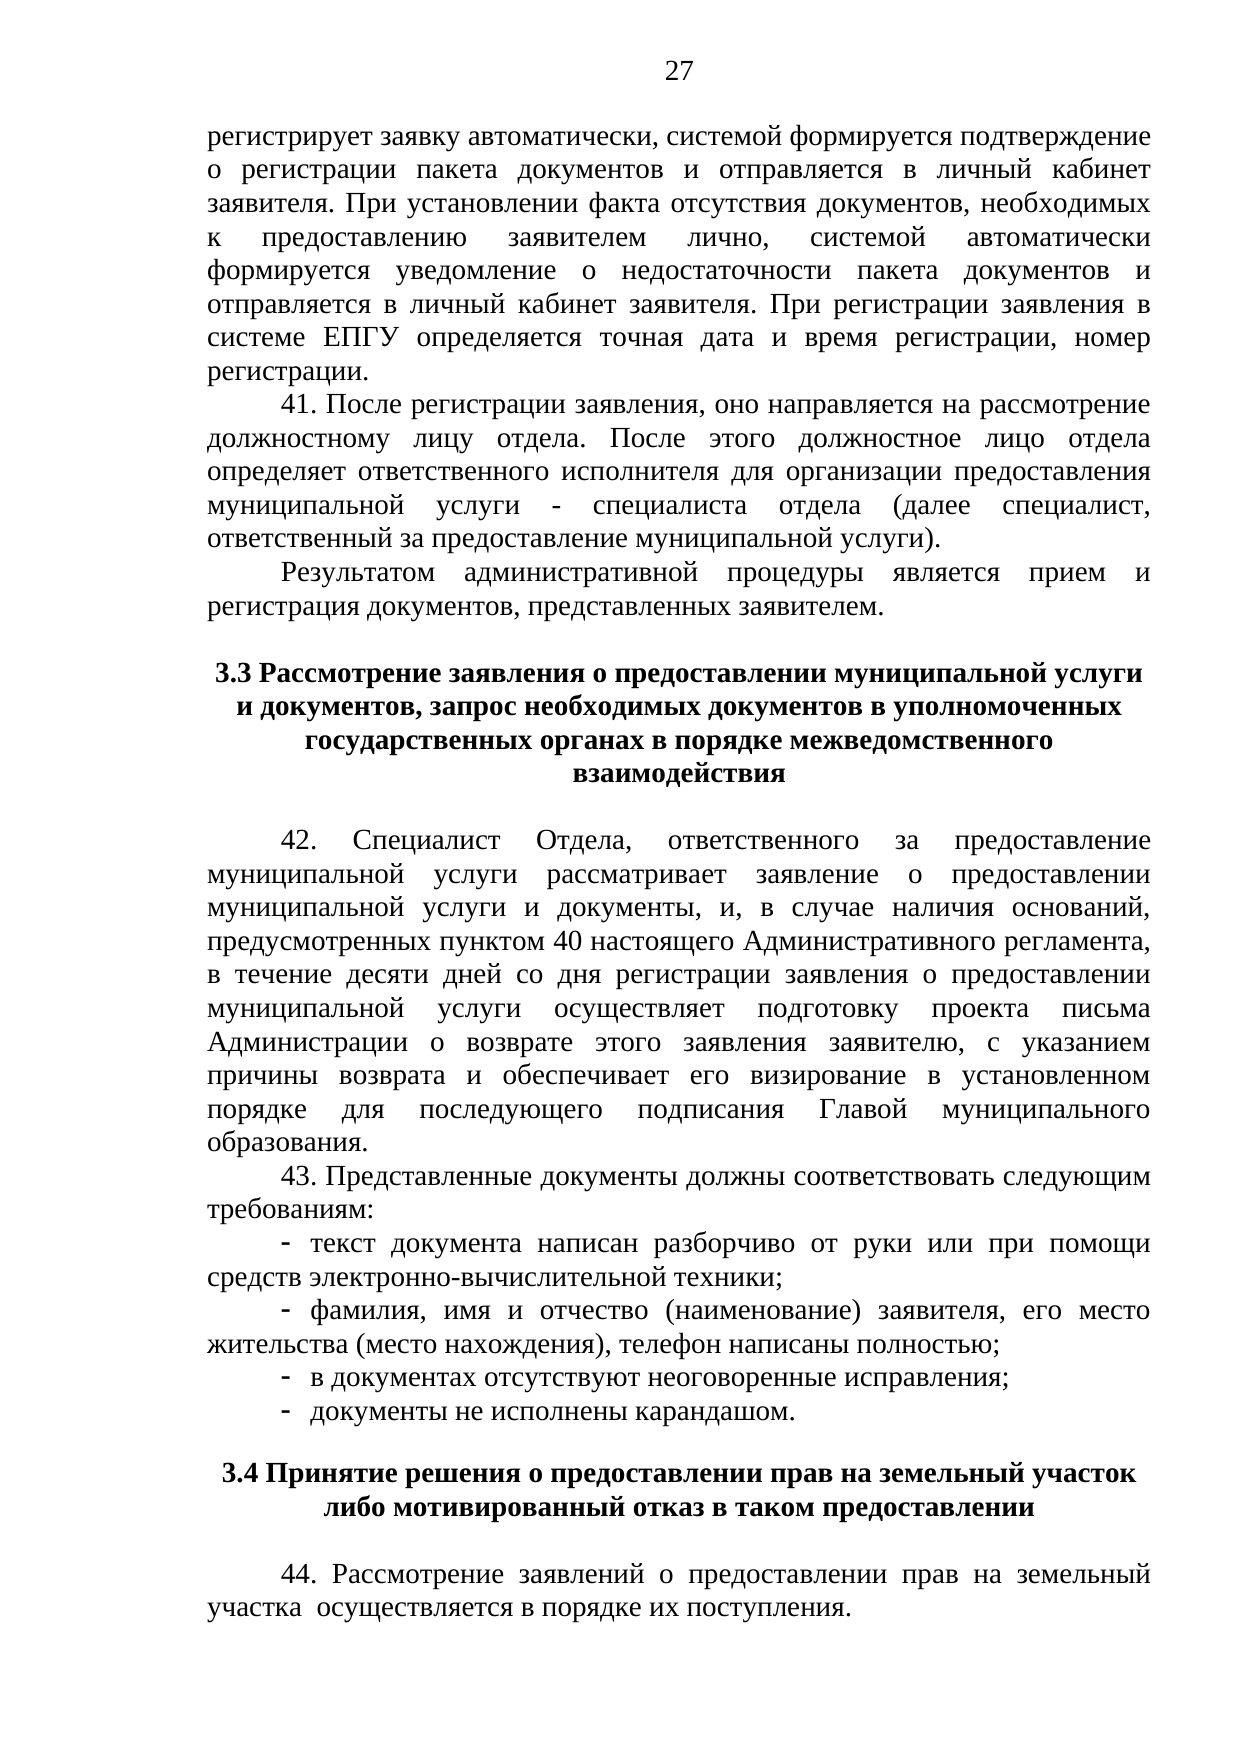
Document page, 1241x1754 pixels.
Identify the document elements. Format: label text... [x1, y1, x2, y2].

text Результатом административной процедуры является прием и регистрация документов, представленных заявителем. [207, 554, 1152, 621]
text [207, 118, 1152, 386]
list текст документа написан разборчиво от руки или при помощи средств электронно-вычислительной техники; [207, 1225, 1152, 1292]
text 43. Представленные документы должны соответствовать следующим требованиям: [207, 1158, 1152, 1225]
list в документах отсутствуют неоговоренные исправления; [207, 1359, 1152, 1393]
list документы не исполнены карандашом. [207, 1393, 1152, 1427]
text 42. Специалист Отдела, ответственного за предоставление муниципальной услуги рассматривает заявление о предоставлении муниципальной услуги и документы, и, в случае наличия оснований, предусмотренных пунктом 40 настоящего Административного регламента, в течение десяти дней со дня регистрации заявления о предоставлении муниципальной услуги осуществляет подготовку проекта письма Администрации о возврате этого заявления заявителю, с указанием причины возврата и обеспечивает его визирование в установленном порядке для последующего подписания Главой муниципального образования. [207, 822, 1152, 1158]
text 3.4 Принятие решения о предоставлении прав на земельный участок либо мотивированный отказ в таком предоставлении [207, 1455, 1152, 1522]
text 44. Рассмотрение заявлений о предоставлении прав на земельный участка осуществляется в порядке их поступления. [207, 1556, 1152, 1623]
text 41. После регистрации заявления, оно направляется на рассмотрение должностному лицу отдела. После этого должностное лицо отдела определяет ответственного исполнителя для организации предоставления муниципальной услуги - специалиста отдела (далее специалист, ответственный за предоставление муниципальной услуги). [207, 386, 1152, 554]
list фамилия, имя и отчество (наименование) заявителя, его место жительства (место нахождения), телефон написаны полностью; [207, 1292, 1152, 1359]
text 3.3 Рассмотрение заявления о предоставлении муниципальной услуги и документов, запрос необходимых документов в уполномоченных государственных органах в порядке межведомственного взаимодействия [207, 655, 1152, 789]
